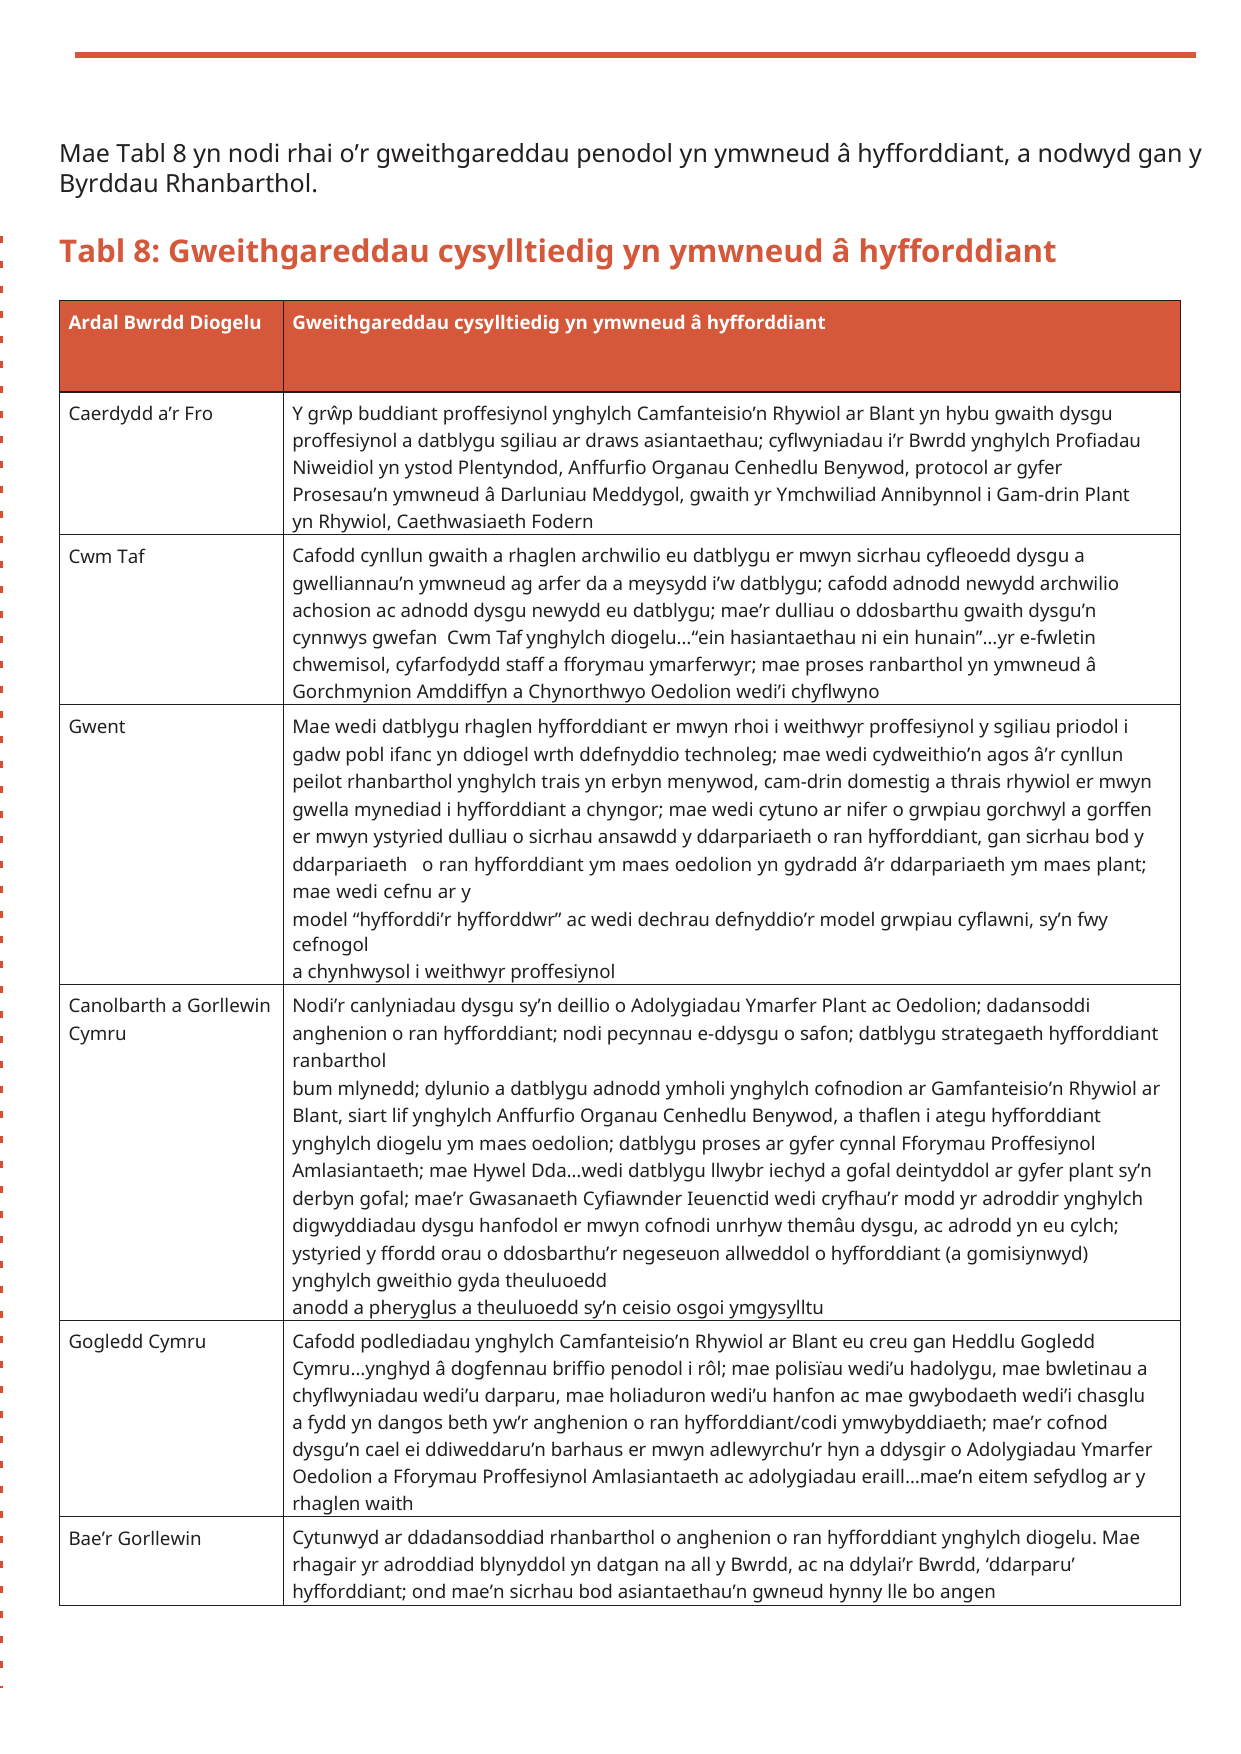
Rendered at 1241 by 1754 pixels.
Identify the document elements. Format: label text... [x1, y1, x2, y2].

table_cell Bae’r Gorllewin [60, 1517, 283, 1605]
table_cell Cafodd cynllun gwaith a rhaglen archwilio eu datblygu er mwyn sicrhau cyfleoedd dysgu a gwelliannau’n ymwneud ag arfer da a meysydd i’w datblygu; cafodd adnodd newydd archwilio achosion ac adnodd dysgu newydd eu datblygu; mae’r dulliau o ddosbarthu gwaith dysgu’n cynnwys gwefan Cwm Taf ynghylch diogelu…“ein hasiantaethau ni ein hunain”…yr e-fwletin chwemisol, cyfarfodydd staff a fforymau ymarferwyr; mae proses ranbarthol yn ymwneud â Gorchmynion Amddiffyn a Chynorthwyo Oedolion wedi’i chyflwyno [284, 535, 1180, 704]
table_cell Cytunwyd ar ddadansoddiad rhanbarthol o anghenion o ran hyfforddiant ynghylch diogelu. Mae rhagair yr adroddiad blynyddol yn datgan na all y Bwrdd, ac na ddylai’r Bwrdd, ‘ddarparu’ hyfforddiant; ond mae’n sicrhau bod asiantaethau’n gwneud hynny lle bo angen [284, 1517, 1180, 1605]
table_cell Cwm Taf [60, 535, 283, 704]
table_cell Mae wedi datblygu rhaglen hyfforddiant er mwyn rhoi i weithwyr proffesiynol y sgiliau priodol i gadw pobl ifanc yn ddiogel wrth ddefnyddio technoleg; mae wedi cydweithio’n agos â’r cynllun peilot rhanbarthol ynghylch trais yn erbyn menywod, cam-drin domestig a thrais rhywiol er mwyn gwella mynediad i hyfforddiant a chyngor; mae wedi cytuno ar nifer o grwpiau gorchwyl a gorffen er mwyn ystyried dulliau o sicrhau ansawdd y ddarpariaeth o ran hyfforddiant, gan sicrhau bod y ddarpariaeth o ran hyfforddiant ym maes oedolion yn gydradd â’r ddarpariaeth ym maes plant; mae wedi cefnu ar y model “hyfforddi’r hyfforddwr” ac wedi dechrau defnyddio’r model grwpiau cyflawni, sy’n fwy cefnogol a chynhwysol i weithwyr proffesiynol [284, 705, 1180, 983]
subtitle Tabl 8: Gweithgareddau cysylltiedig yn ymwneud â hyfforddiant [59, 229, 1219, 272]
table_cell Nodi’r canlyniadau dysgu sy’n deillio o Adolygiadau Ymarfer Plant ac Oedolion; dadansoddi anghenion o ran hyfforddiant; nodi pecynnau e-ddysgu o safon; datblygu strategaeth hyfforddiant ranbarthol bum mlynedd; dylunio a datblygu adnodd ymholi ynghylch cofnodion ar Gamfanteisio’n Rhywiol ar Blant, siart lif ynghylch Anffurfio Organau Cenhedlu Benywod, a thaflen i ategu hyfforddiant ynghylch diogelu ym maes oedolion; datblygu proses ar gyfer cynnal Fforymau Proffesiynol Amlasiantaeth; mae Hywel Dda…wedi datblygu llwybr iechyd a gofal deintyddol ar gyfer plant sy’n derbyn gofal; mae’r Gwasanaeth Cyfiawnder Ieuenctid wedi cryfhau’r modd yr adroddir ynghylch digwyddiadau dysgu hanfodol er mwyn cofnodi unrhyw themâu dysgu, ac adrodd yn eu cylch; ystyried y ffordd orau o ddosbarthu’r negeseuon allweddol o hyfforddiant (a gomisiynwyd) ynghylch gweithio gyda theuluoedd anodd a pheryglus a theuluoedd sy’n ceisio osgoi ymgysylltu [284, 985, 1180, 1319]
table_header Ardal Bwrdd Diogelu [60, 301, 283, 391]
table_cell Cafodd podlediadau ynghylch Camfanteisio’n Rhywiol ar Blant eu creu gan Heddlu Gogledd Cymru…ynghyd â dogfennau briffio penodol i rôl; mae polisïau wedi’u hadolygu, mae bwletinau a chyflwyniadau wedi’u darparu, mae holiaduron wedi’u hanfon ac mae gwybodaeth wedi’i chasglu a fydd yn dangos beth yw’r anghenion o ran hyfforddiant/codi ymwybyddiaeth; mae’r cofnod dysgu’n cael ei ddiweddaru’n barhaus er mwyn adlewyrchu’r hyn a ddysgir o Adolygiadau Ymarfer Oedolion a Fforymau Proffesiynol Amlasiantaeth ac adolygiadau eraill…mae’n eitem sefydlog ar y rhaglen waith [284, 1321, 1180, 1516]
table_cell Y grŵp buddiant proffesiynol ynghylch Camfanteisio’n Rhywiol ar Blant yn hybu gwaith dysgu proffesiynol a datblygu sgiliau ar draws asiantaethau; cyflwyniadau i’r Bwrdd ynghylch Profiadau Niweidiol yn ystod Plentyndod, Anffurfio Organau Cenhedlu Benywod, protocol ar gyfer Prosesau’n ymwneud â Darluniau Meddygol, gwaith yr Ymchwiliad Annibynnol i Gam-drin Plant yn Rhywiol, Caethwasiaeth Fodern [284, 393, 1180, 534]
table_cell Gogledd Cymru [60, 1321, 283, 1516]
table_cell Gwent [60, 705, 283, 983]
text Mae Tabl 8 yn nodi rhai o’r gweithgareddau penodol yn ymwneud â hyfforddiant, a nodwyd gan y Byrddau Rhanbarthol. [59, 138, 1219, 200]
table_header Gweithgareddau cysylltiedig yn ymwneud â hyfforddiant [284, 301, 1180, 391]
table_cell Caerdydd a’r Fro [60, 393, 283, 534]
table_cell Canolbarth a Gorllewin Cymru [60, 985, 283, 1319]
